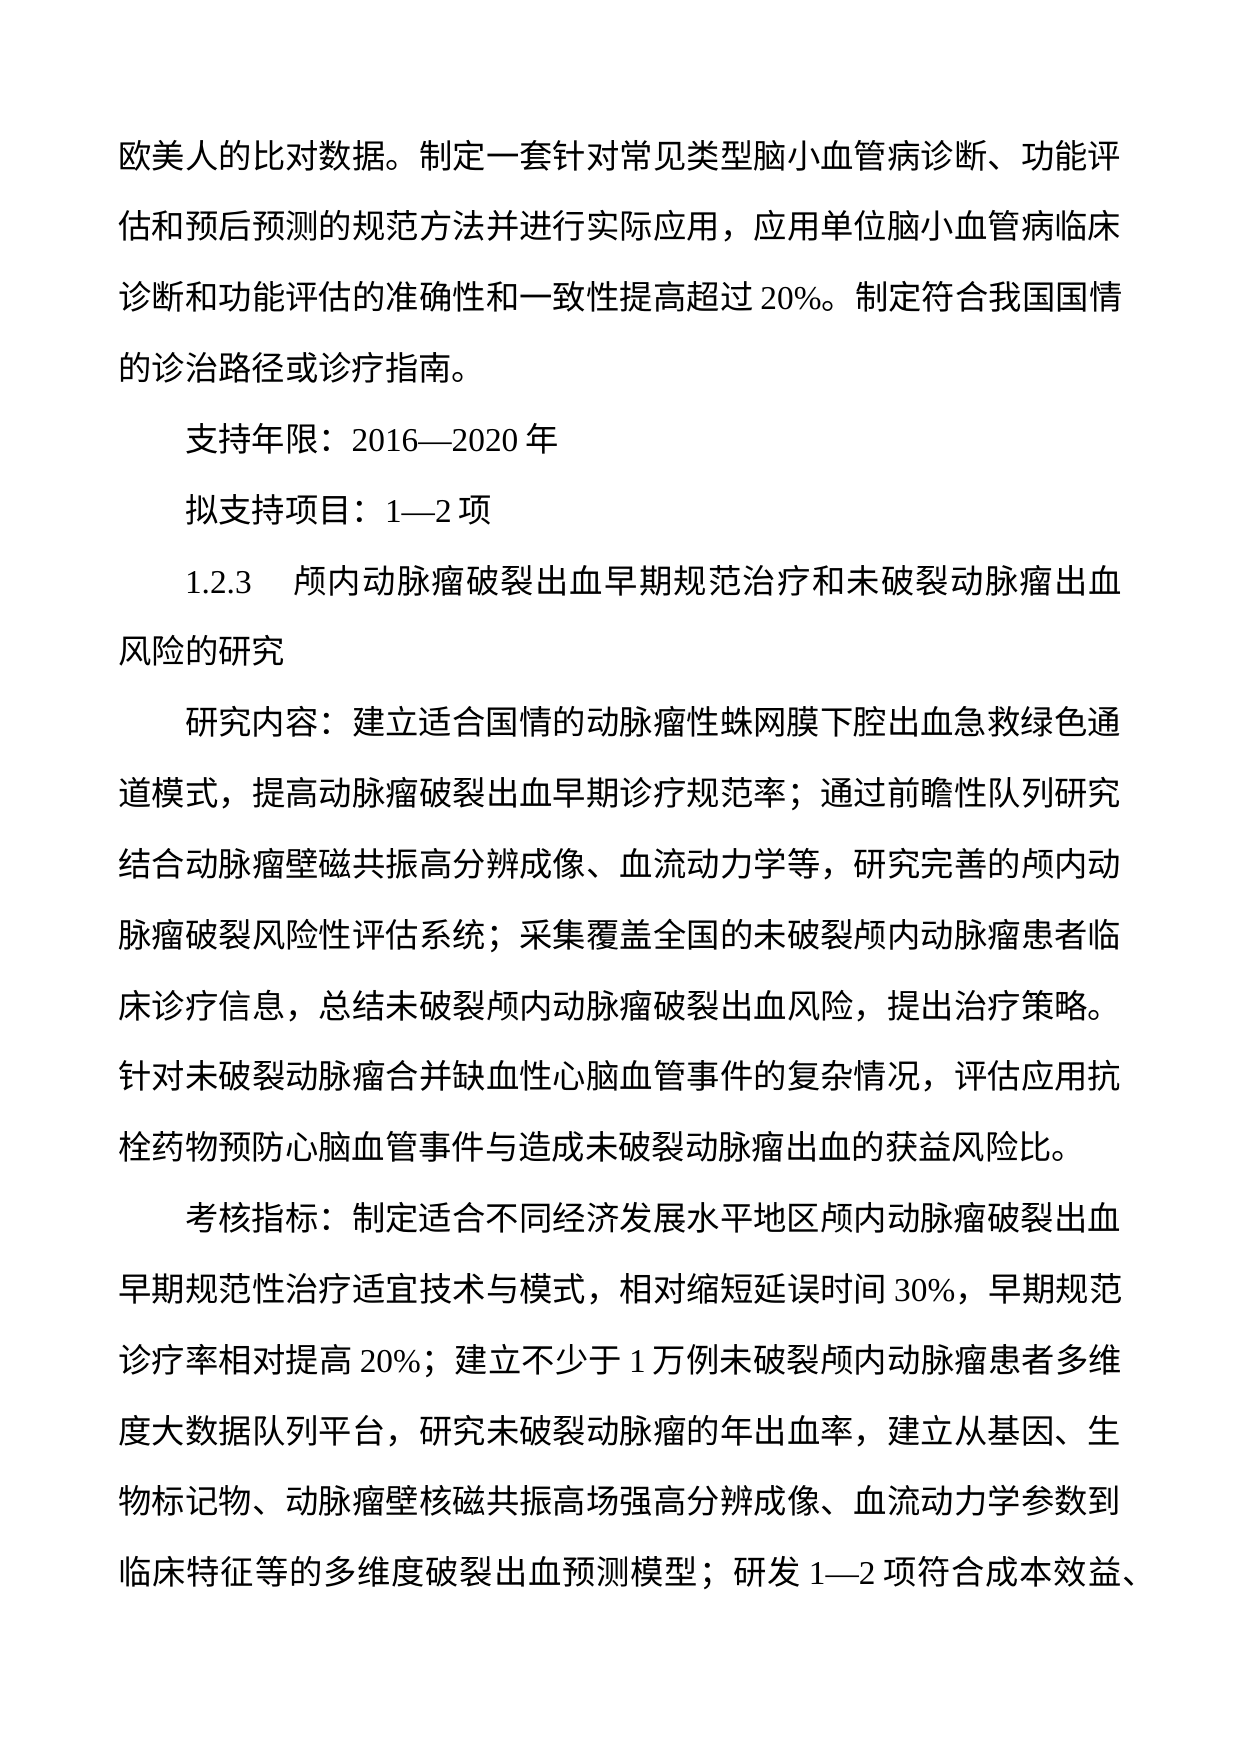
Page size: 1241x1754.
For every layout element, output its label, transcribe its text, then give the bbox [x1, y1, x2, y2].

text 研究内容：建立适合国情的动脉瘤性蛛网膜下腔出血急救绿色通道模式，提高动脉瘤破裂出血早期诊疗规范率；通过前瞻性队列研究，结合动脉瘤壁磁共振高分辨成像、血流动力学等，研究完善的颅内动脉瘤破裂风险性评估系统；采集覆盖全国的未破裂颅内动脉瘤患者临床诊疗信息，总结未破裂颅内动脉瘤破裂出血风险，提出治疗策略。针对未破裂动脉瘤合并缺血性心脑血管事件的复杂情况，评估应用抗栓药物预防心脑血管事件与造成未破裂动脉瘤出血的获益风险比。 [118, 696, 1122, 1169]
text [118, 129, 1122, 390]
text 拟支持项目：1—2项 [118, 484, 1122, 532]
text 支持年限：2016—2020年 [118, 413, 1122, 461]
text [118, 1192, 1122, 1594]
text 1.2.3 颅内动脉瘤破裂出血早期规范治疗和未破裂动脉瘤出血风险的研究 [118, 554, 1122, 673]
